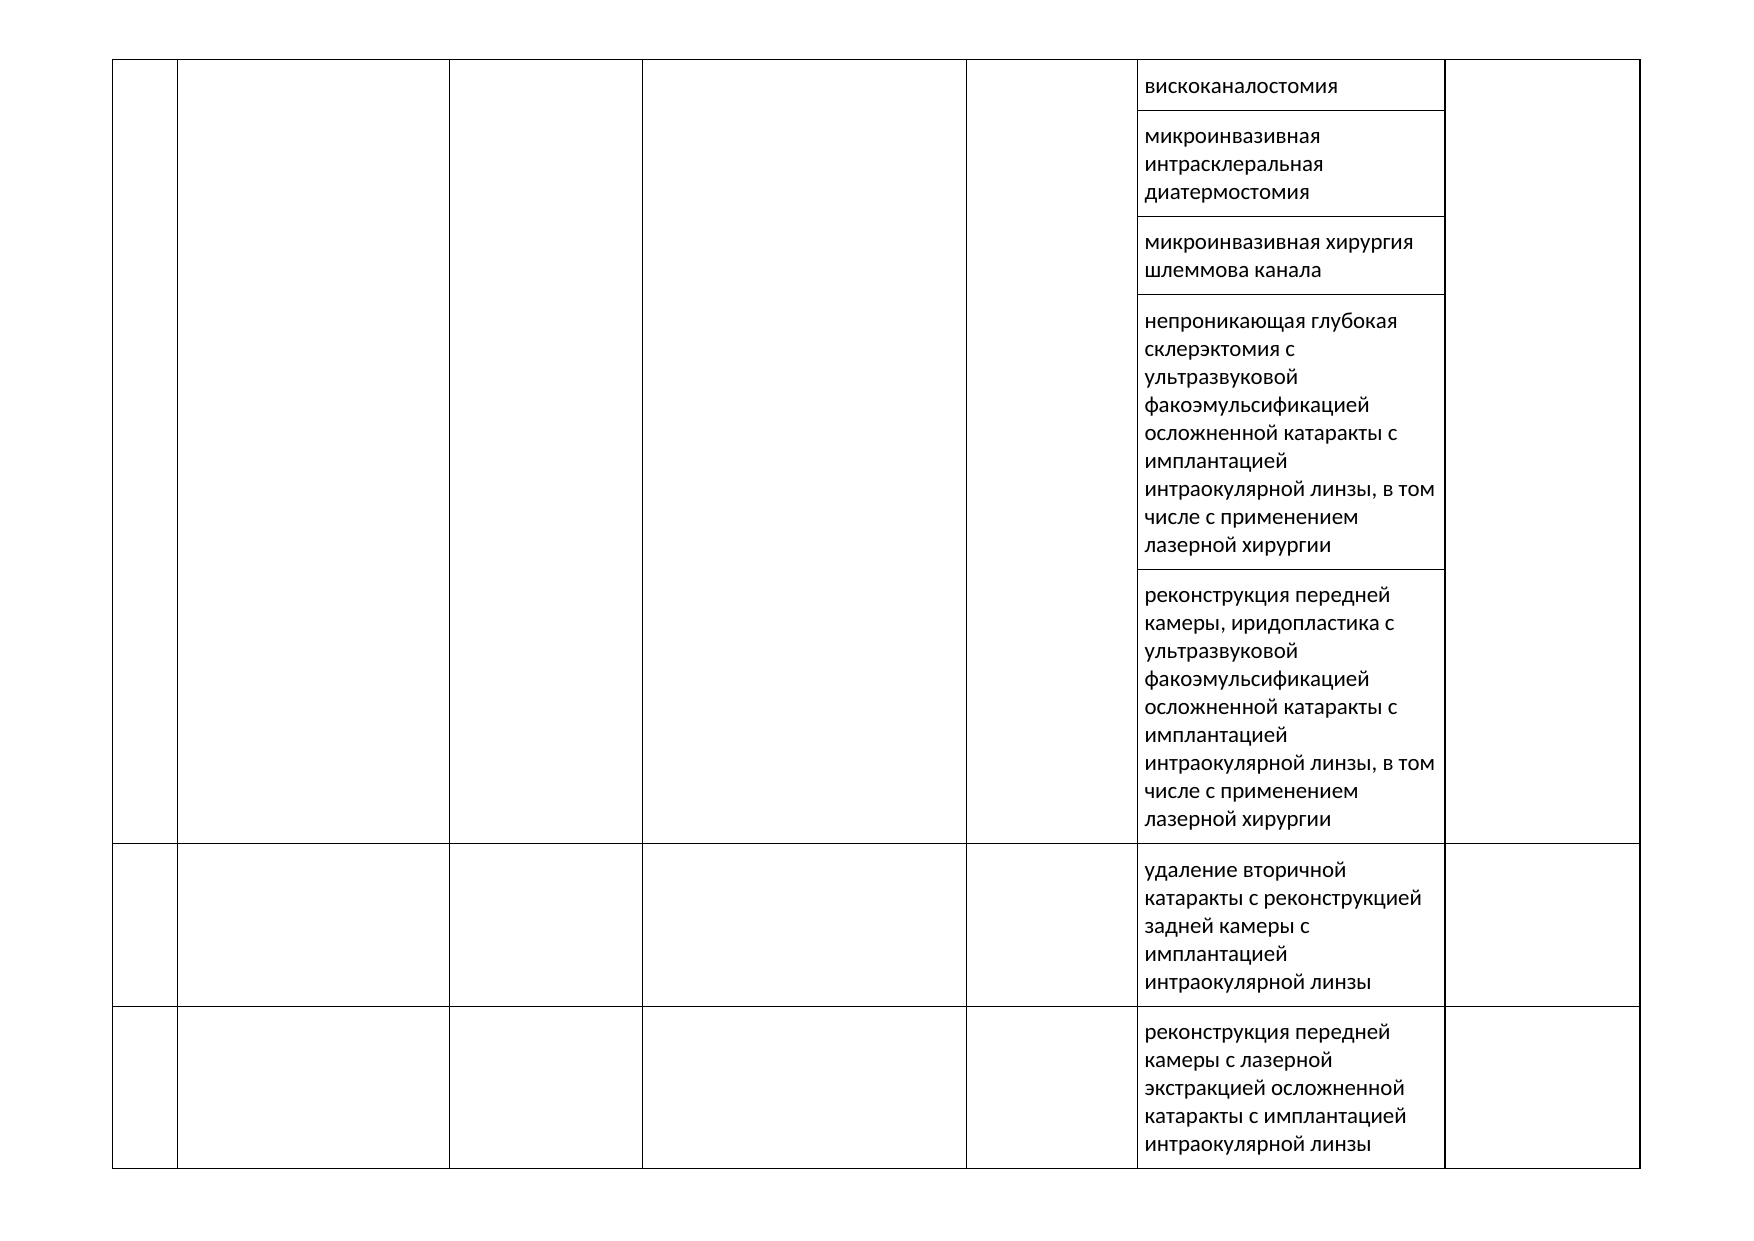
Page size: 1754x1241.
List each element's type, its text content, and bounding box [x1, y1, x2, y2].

table_cell [967, 1007, 1137, 1168]
table_cell микроинвазивная хирургия шлеммова канала [1138, 217, 1444, 294]
table_cell [178, 1007, 449, 1168]
table_cell [643, 844, 966, 1006]
table_cell [967, 844, 1137, 1006]
table_cell [450, 1007, 642, 1168]
table_cell [178, 844, 449, 1006]
table_cell удаление вторичной катаракты с реконструкцией задней камеры с имплантацией интраокулярной линзы [1138, 844, 1444, 1006]
table_cell [113, 1007, 177, 1168]
table_cell микроинвазивная интрасклеральная диатермостомия [1138, 111, 1444, 216]
table_cell [450, 844, 642, 1006]
table_cell [1446, 844, 1639, 1006]
table_cell реконструкция передней камеры с лазерной экстракцией осложненной катаракты с имплантацией интраокулярной линзы [1138, 1007, 1444, 1168]
table_cell [643, 1007, 966, 1168]
table_cell [1446, 1007, 1639, 1168]
table_cell [113, 844, 177, 1006]
table_cell реконструкция передней камеры, иридопластика с ультразвуковой факоэмульсификацией осложненной катаракты с имплантацией интраокулярной линзы, в том числе с применением лазерной хирургии [1138, 570, 1444, 843]
table_cell непроникающая глубокая склерэктомия с ультразвуковой факоэмульсификацией осложненной катаракты с имплантацией интраокулярной линзы, в том числе с применением лазерной хирургии [1138, 295, 1444, 569]
table_cell вискоканалостомия [1138, 60, 1444, 109]
